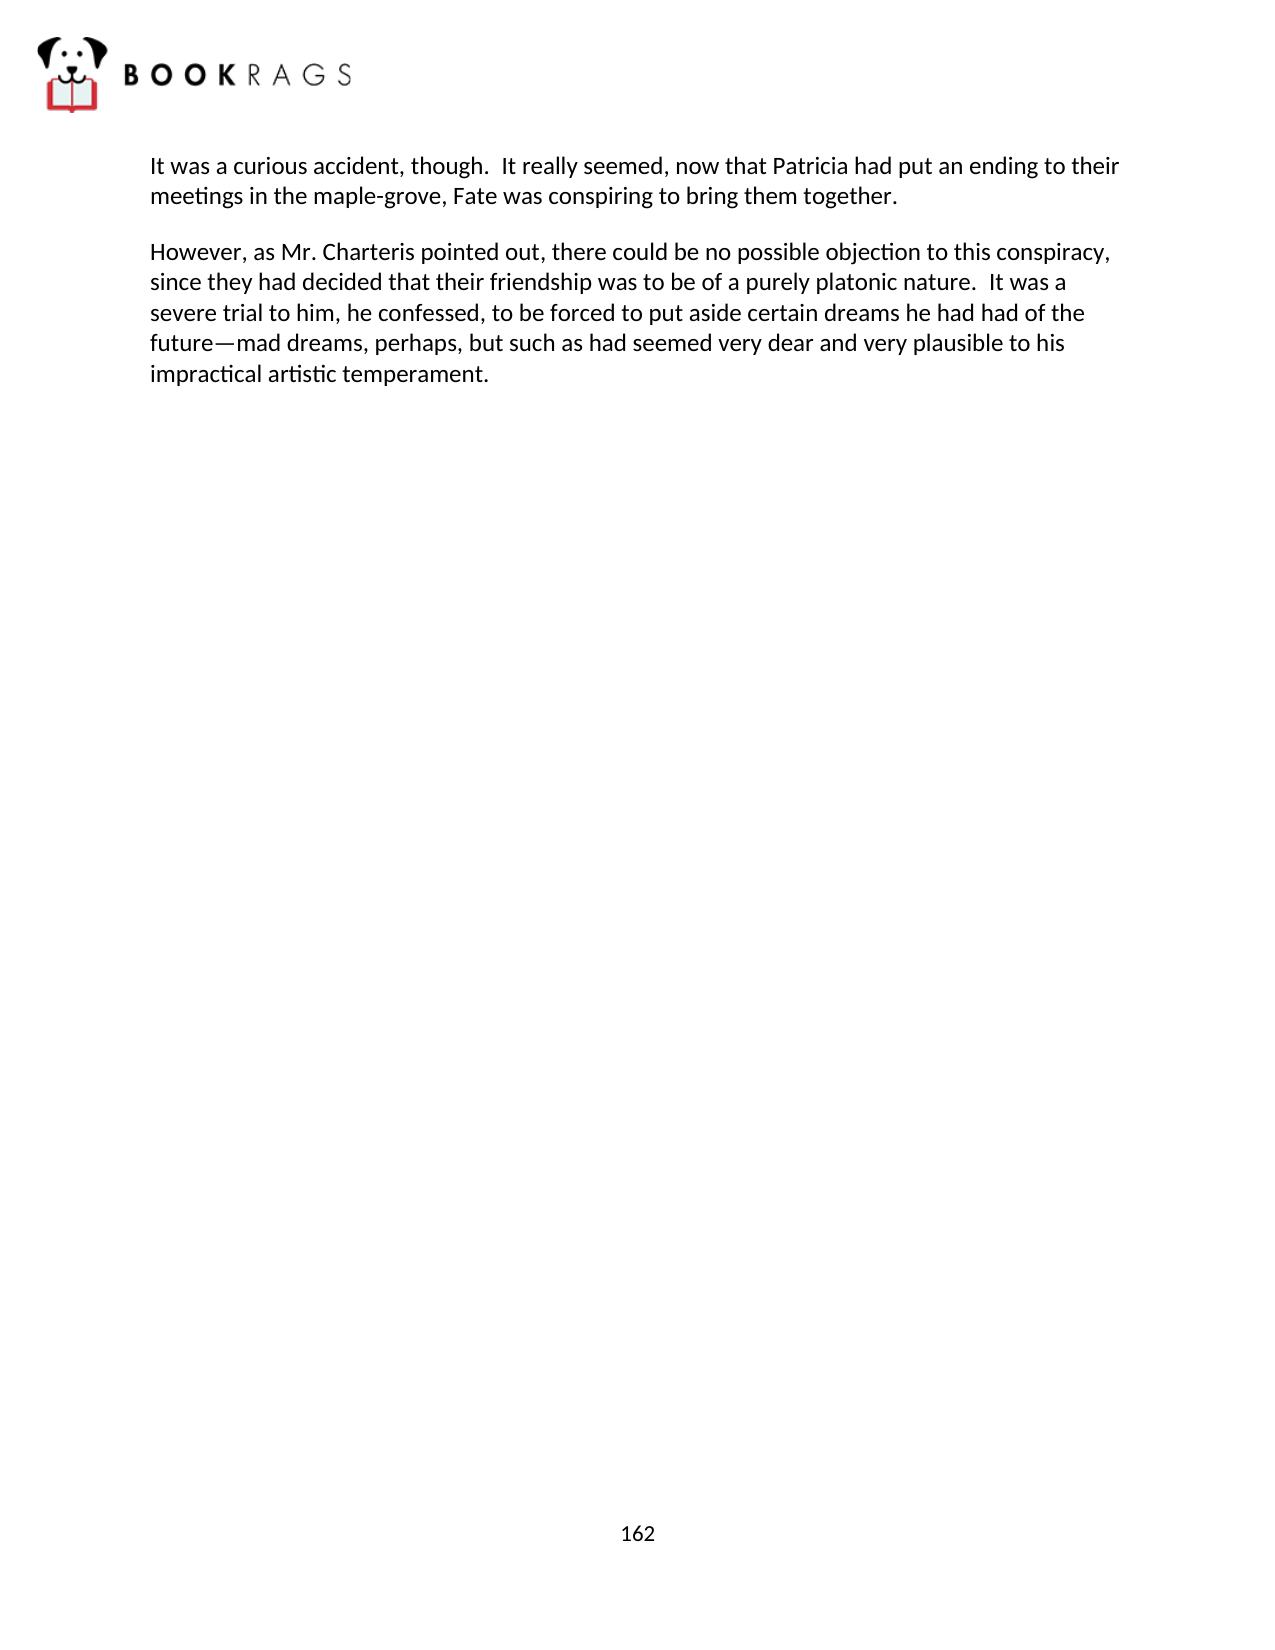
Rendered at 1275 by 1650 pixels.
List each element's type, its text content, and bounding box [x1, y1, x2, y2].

text It was a curious accident, though. It really seemed, now that Patricia had put an ending to their meetings in the maple-grove, Fate was conspiring to bring them together. [150, 150, 1125, 211]
text However, as Mr. Charteris pointed out, there could be no possible objection to this conspiracy, since they had decided that their friendship was to be of a purely platonic nature. It was a severe trial to him, he confessed, to be forced to put aside certain dreams he had had of the future—­mad dreams, perhaps, but such as had seemed very dear and very plausible to his impractical artistic temperament. [150, 236, 1125, 389]
picture [37, 37, 351, 113]
